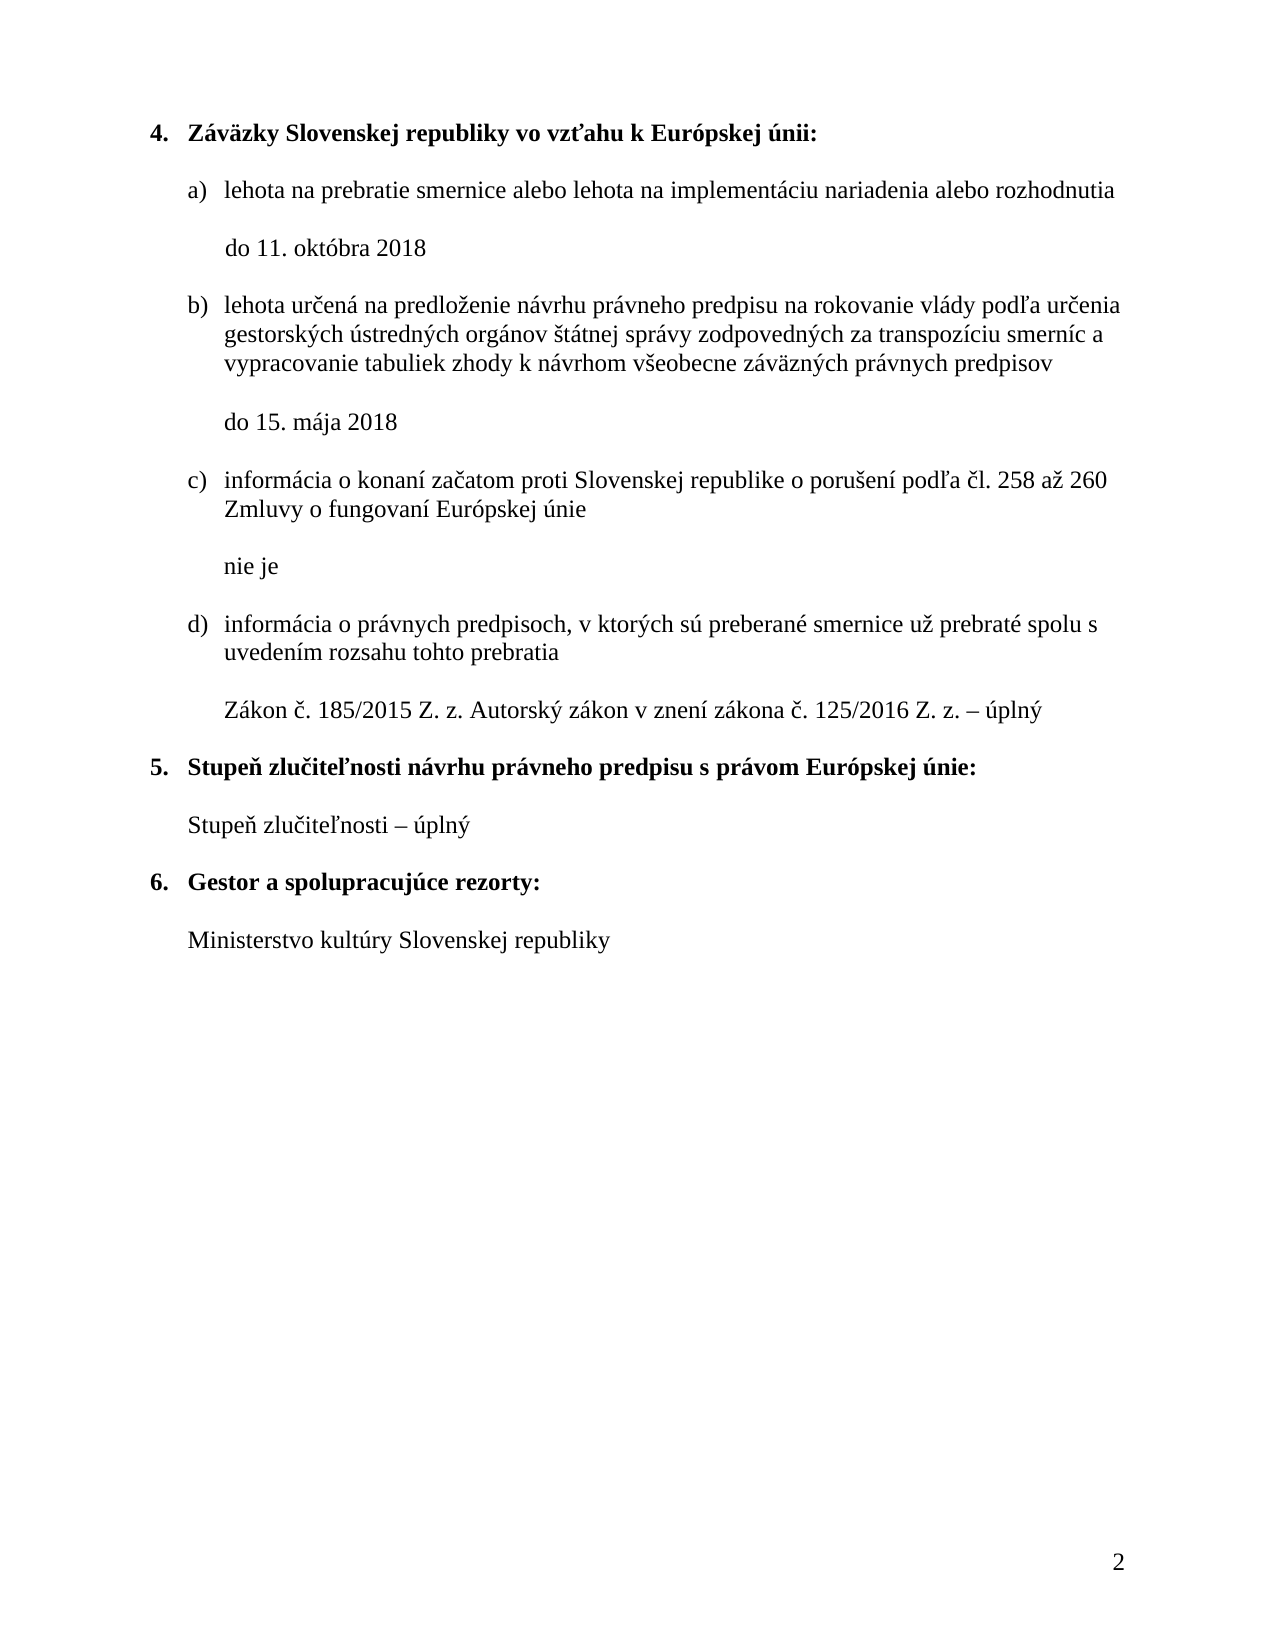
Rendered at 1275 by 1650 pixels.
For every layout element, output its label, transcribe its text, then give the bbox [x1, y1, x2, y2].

text c) informácia o konaní začatom proti Slovenskej republike o porušení podľa čl. 258 až 260 Zmluvy o fungovaní Európskej únie [187, 465, 1125, 522]
text Ministerstvo kultúry Slovenskej republiky [150, 925, 1125, 954]
text Stupeň zlučiteľnosti – úplný [150, 810, 1125, 839]
text nie je [150, 551, 1125, 580]
text b) lehota určená na predloženie návrhu právneho predpisu na rokovanie vlády podľa určenia gestorských ústredných orgánov štátnej správy zodpovedných za transpozíciu smerníc a vypracovanie tabuliek zhody k návrhom všeobecne záväzných právnych predpisov [187, 291, 1125, 377]
text 5. Stupeň zlučiteľnosti návrhu právneho predpisu s právom Európskej únie: [150, 752, 1125, 781]
text a) lehota na prebratie smernice alebo lehota na implementáciu nariadenia alebo rozhodnutia [187, 176, 1125, 204]
text Zákon č. 185/2015 Z. z. Autorský zákon v znení zákona č. 125/2016 Z. z. – úplný [150, 695, 1125, 724]
text d) informácia o právnych predpisoch, v ktorých sú preberané smernice už prebraté spolu s uvedením rozsahu tohto prebratia [187, 609, 1125, 666]
text 6. Gestor a spolupracujúce rezorty: [150, 867, 1125, 896]
text do 11. októbra 2018 [225, 233, 1125, 262]
text do 15. mája 2018 [187, 407, 1125, 436]
text 4. Záväzky Slovenskej republiky vo vzťahu k Európskej únii: [150, 118, 1125, 147]
